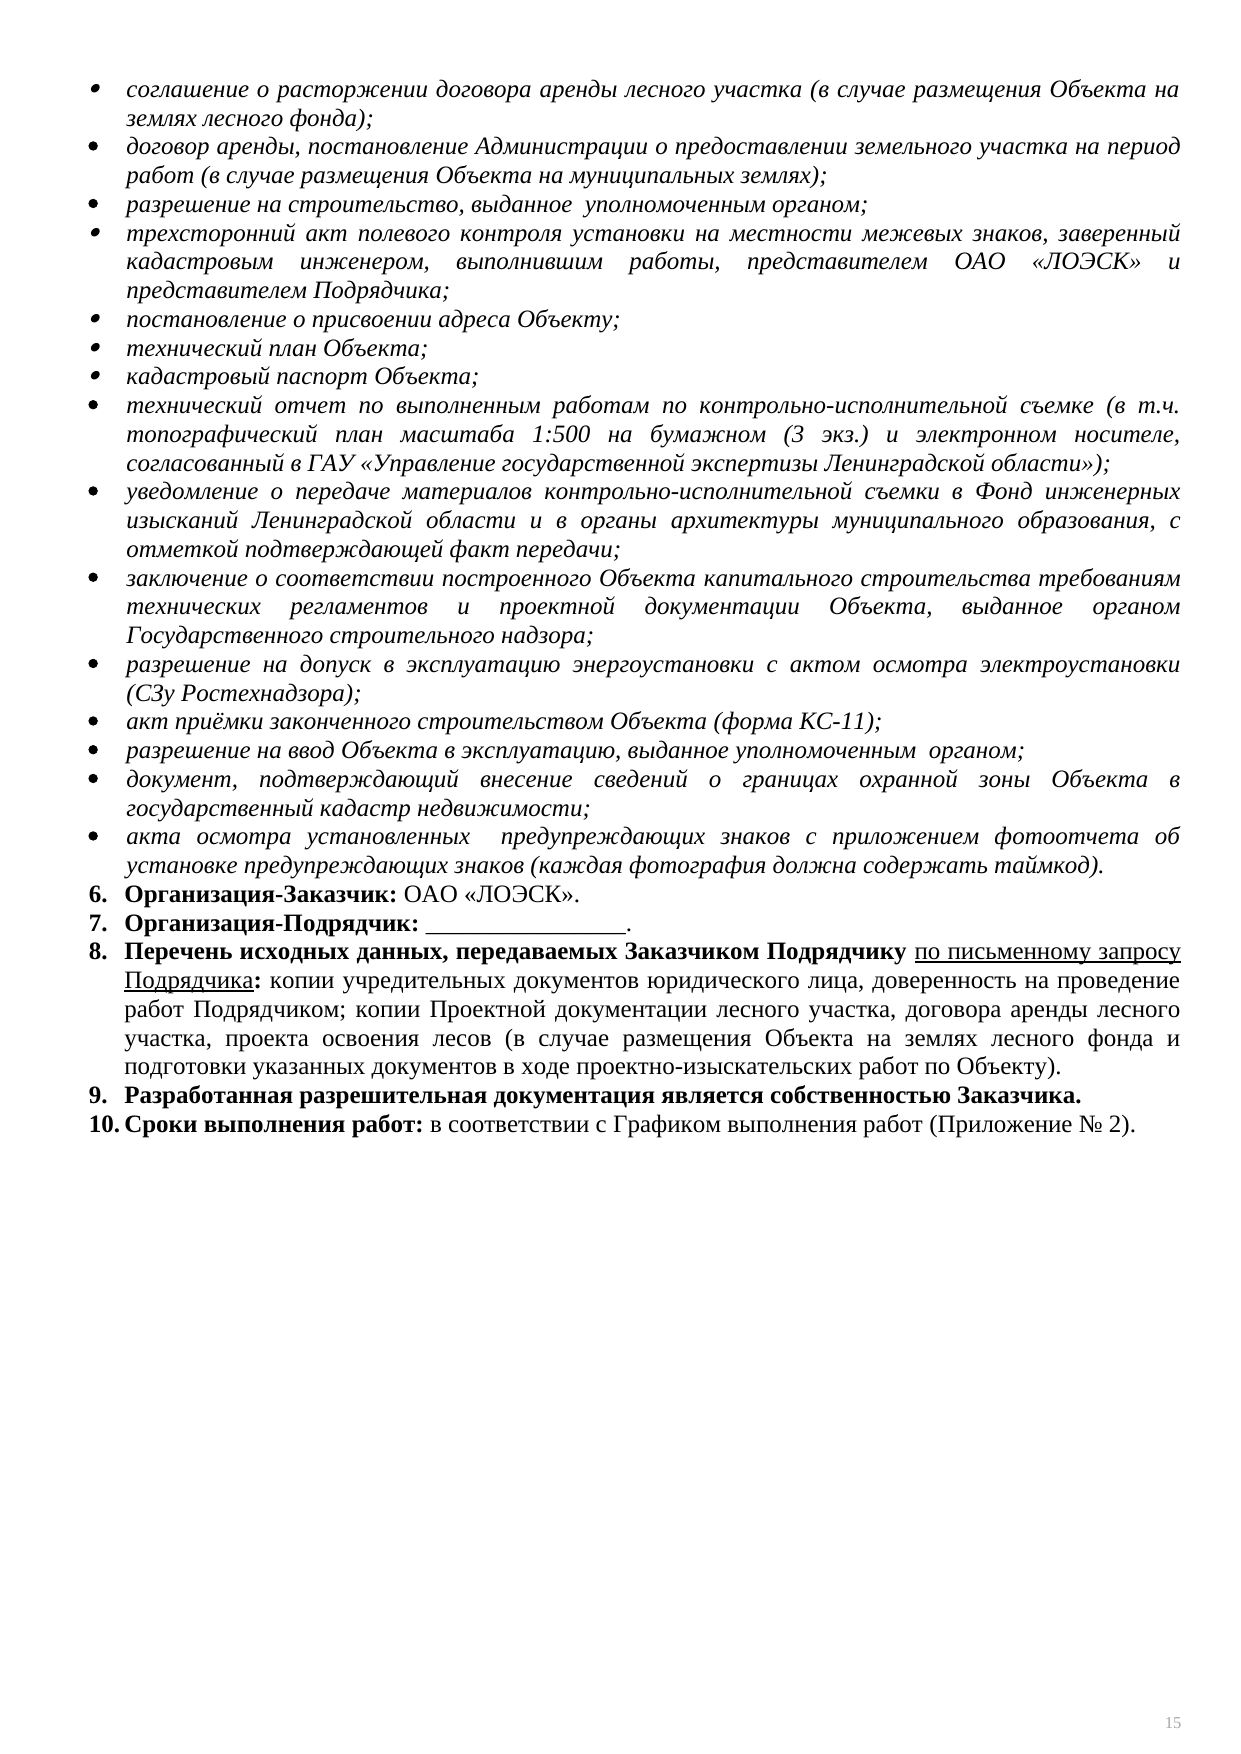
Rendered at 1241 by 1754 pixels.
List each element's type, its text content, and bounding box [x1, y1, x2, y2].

list акт приёмки законченного строительством Объекта (форма КС-11); [89, 706, 1181, 735]
list разрешение на допуск в эксплуатацию энергоустановки с актом осмотра электроустановки (СЗу Ростехнадзора); [89, 649, 1181, 706]
list технический план Объекта; [89, 333, 1181, 361]
list разрешение на строительство, выданное уполномоченным органом; [89, 189, 1181, 218]
list уведомление о передаче материалов контрольно-исполнительной съемки в Фонд инженерных изысканий Ленинградской области и в органы архитектуры муниципального образования, с отметкой подтверждающей факт передачи; [89, 476, 1181, 563]
list постановление о присвоении адреса Объекту; [89, 304, 1181, 333]
list соглашение о расторжении договора аренды лесного участка (в случае размещения Объекта на землях лесного фонда); [89, 74, 1181, 131]
list Разработанная разрешительная документация является собственностью Заказчика. [89, 1080, 1181, 1109]
list разрешение на ввод Объекта в эксплуатацию, выданное уполномоченным органом; [89, 735, 1181, 764]
list документ, подтверждающий внесение сведений о границах охранной зоны Объекта в государственный кадастр недвижимости; [89, 764, 1181, 821]
list кадастровый паспорт Объекта; [89, 361, 1181, 390]
list Перечень исходных данных, передаваемых Заказчиком Подрядчику по письменному запросу Подрядчика: копии учредительных документов юридического лица, доверенность на проведение работ Подрядчиком; копии Проектной документации лесного участка, договора аренды лесного участка, проекта освоения лесов (в случае размещения Объекта на землях лесного фонда и подготовки указанных документов в ходе проектно-изыскательских работ по Объекту). [89, 936, 1181, 1080]
list договор аренды, постановление Администрации о предоставлении земельного участка на период работ (в случае размещения Объекта на муниципальных землях); [89, 131, 1181, 189]
list Организация-Заказчик: ОАО «ЛОЭСК». [89, 879, 1181, 908]
list Организация-Подрядчик: ________________. [89, 908, 1181, 936]
list технический отчет по выполненным работам по контрольно-исполнительной съемке (в т.ч. топографический план масштаба 1:500 на бумажном (3 экз.) и электронном носителе, согласованный в ГАУ «Управление государственной экспертизы Ленинградской области»); [89, 390, 1181, 476]
list Сроки выполнения работ: в соответствии с Графиком выполнения работ (Приложение № 2). [89, 1109, 1181, 1138]
list заключение о соответствии построенного Объекта капитального строительства требованиям технических регламентов и проектной документации Объекта, выданное органом Государственного строительного надзора; [89, 563, 1181, 649]
list трехсторонний акт полевого контроля установки на местности межевых знаков, заверенный кадастровым инженером, выполнившим работы, представителем ОАО «ЛОЭСК» и представителем Подрядчика; [89, 218, 1181, 304]
list акта осмотра установленных предупреждающих знаков с приложением фотоотчета об установке предупреждающих знаков (каждая фотография должна содержать таймкод). [89, 821, 1181, 879]
